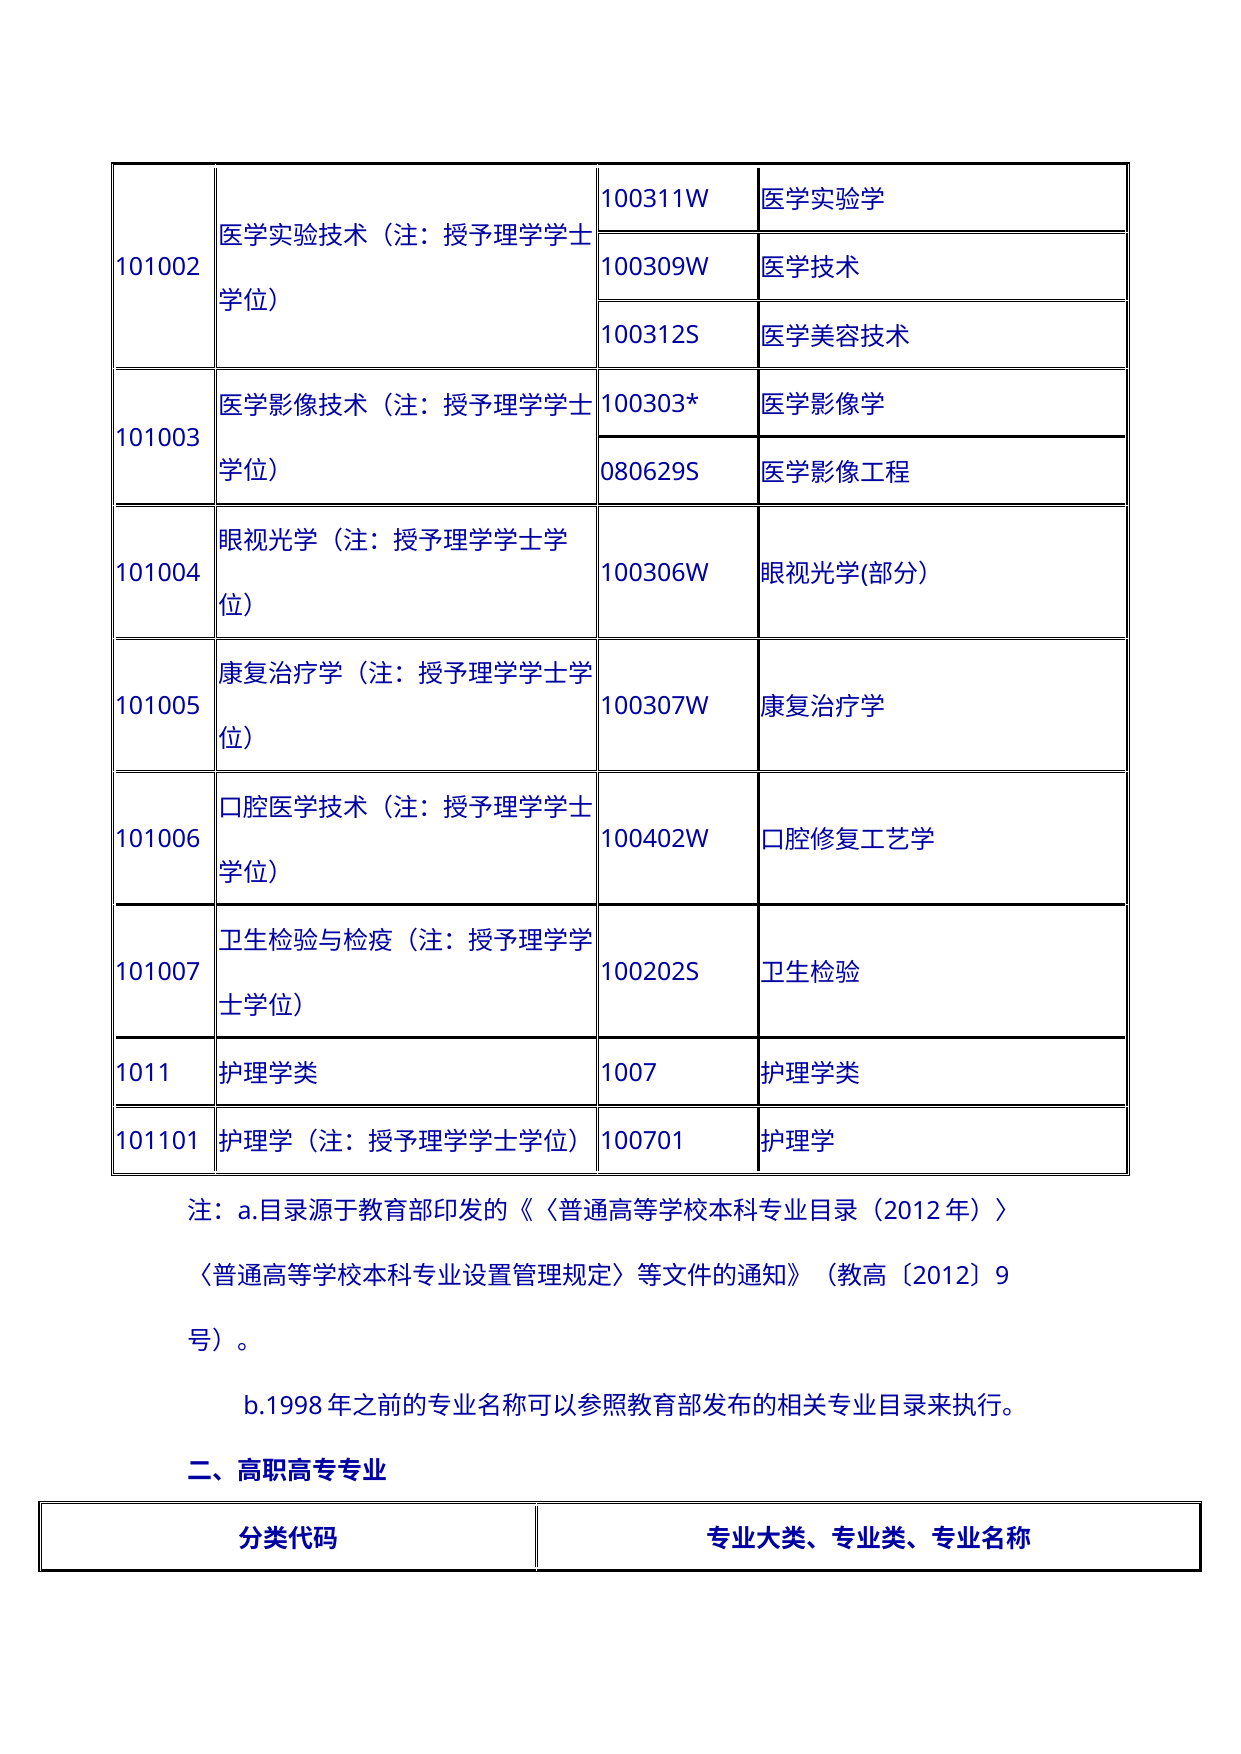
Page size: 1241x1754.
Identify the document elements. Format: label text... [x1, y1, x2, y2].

text 注：a.目录源于教育部印发的《〈普通高等学校本科专业目录（2012年）〉〈普通高等学校本科专业设置管理规定〉等文件的通知》（教高〔2012〕9号）。 b.1998年之前的专业名称可以参照教育部发布的相关专业目录来执行。 [187, 1176, 1053, 1436]
table_cell 医学影像学 [758, 367, 1128, 435]
table_cell 100306W [599, 507, 757, 636]
text 二、高职高专专业 [187, 1436, 1053, 1501]
table_cell 101005 [114, 636, 214, 769]
table_cell 医学实验学 [758, 165, 1126, 230]
table_cell 医学影像工程 [760, 435, 1126, 503]
table_cell 康复治疗学 [760, 636, 1127, 769]
table_cell 卫生检验与检疫（注：授予理学学士学位） [217, 906, 596, 1036]
table_cell 1007 [599, 1039, 757, 1104]
table_cell 医学美容技术 [760, 299, 1127, 367]
table_cell 101002 [114, 165, 216, 367]
table_cell 护理学类 [217, 1039, 596, 1104]
table_cell 护理学（注：授予理学学士学位） [216, 1108, 597, 1172]
table_cell 眼视光学(部分） [760, 503, 1127, 636]
table_cell 080629S [599, 438, 757, 503]
table_header 专业大类、专业类、专业名称 [536, 1504, 1199, 1569]
table_cell 护理学 [758, 1104, 1127, 1172]
table_cell 101006 [114, 770, 214, 903]
table_cell 100307W [599, 640, 757, 769]
table_cell 100202S [599, 906, 757, 1036]
table_cell 101101 [114, 1104, 216, 1172]
table_cell 卫生检验 [760, 903, 1128, 1036]
table_cell 101003 [112, 367, 216, 503]
table_cell 康复治疗学（注：授予理学学士学位） [217, 640, 596, 769]
table_cell 口腔医学技术（注：授予理学学士学位） [217, 773, 596, 903]
table_cell 100303* [599, 370, 757, 435]
table_cell 1011 [114, 1036, 214, 1104]
table_cell 100309W [599, 234, 757, 298]
table_cell 医学技术 [760, 230, 1127, 298]
table_cell 眼视光学（注：授予理学学士学位） [217, 507, 596, 636]
table_cell 医学影像技术（注：授予理学学士学位） [217, 370, 596, 503]
table_cell 100311W [598, 165, 758, 230]
table_header 分类代码 [42, 1504, 536, 1569]
table_cell 101004 [114, 503, 214, 636]
table_cell 100402W [599, 773, 757, 903]
table_cell 100701 [598, 1108, 758, 1172]
table_cell 100312S [599, 302, 757, 367]
table_cell 口腔修复工艺学 [760, 770, 1127, 903]
table_cell 护理学类 [760, 1036, 1126, 1104]
table_cell 101007 [112, 903, 214, 1036]
table_cell 医学实验技术（注：授予理学学士学位） [216, 165, 597, 367]
